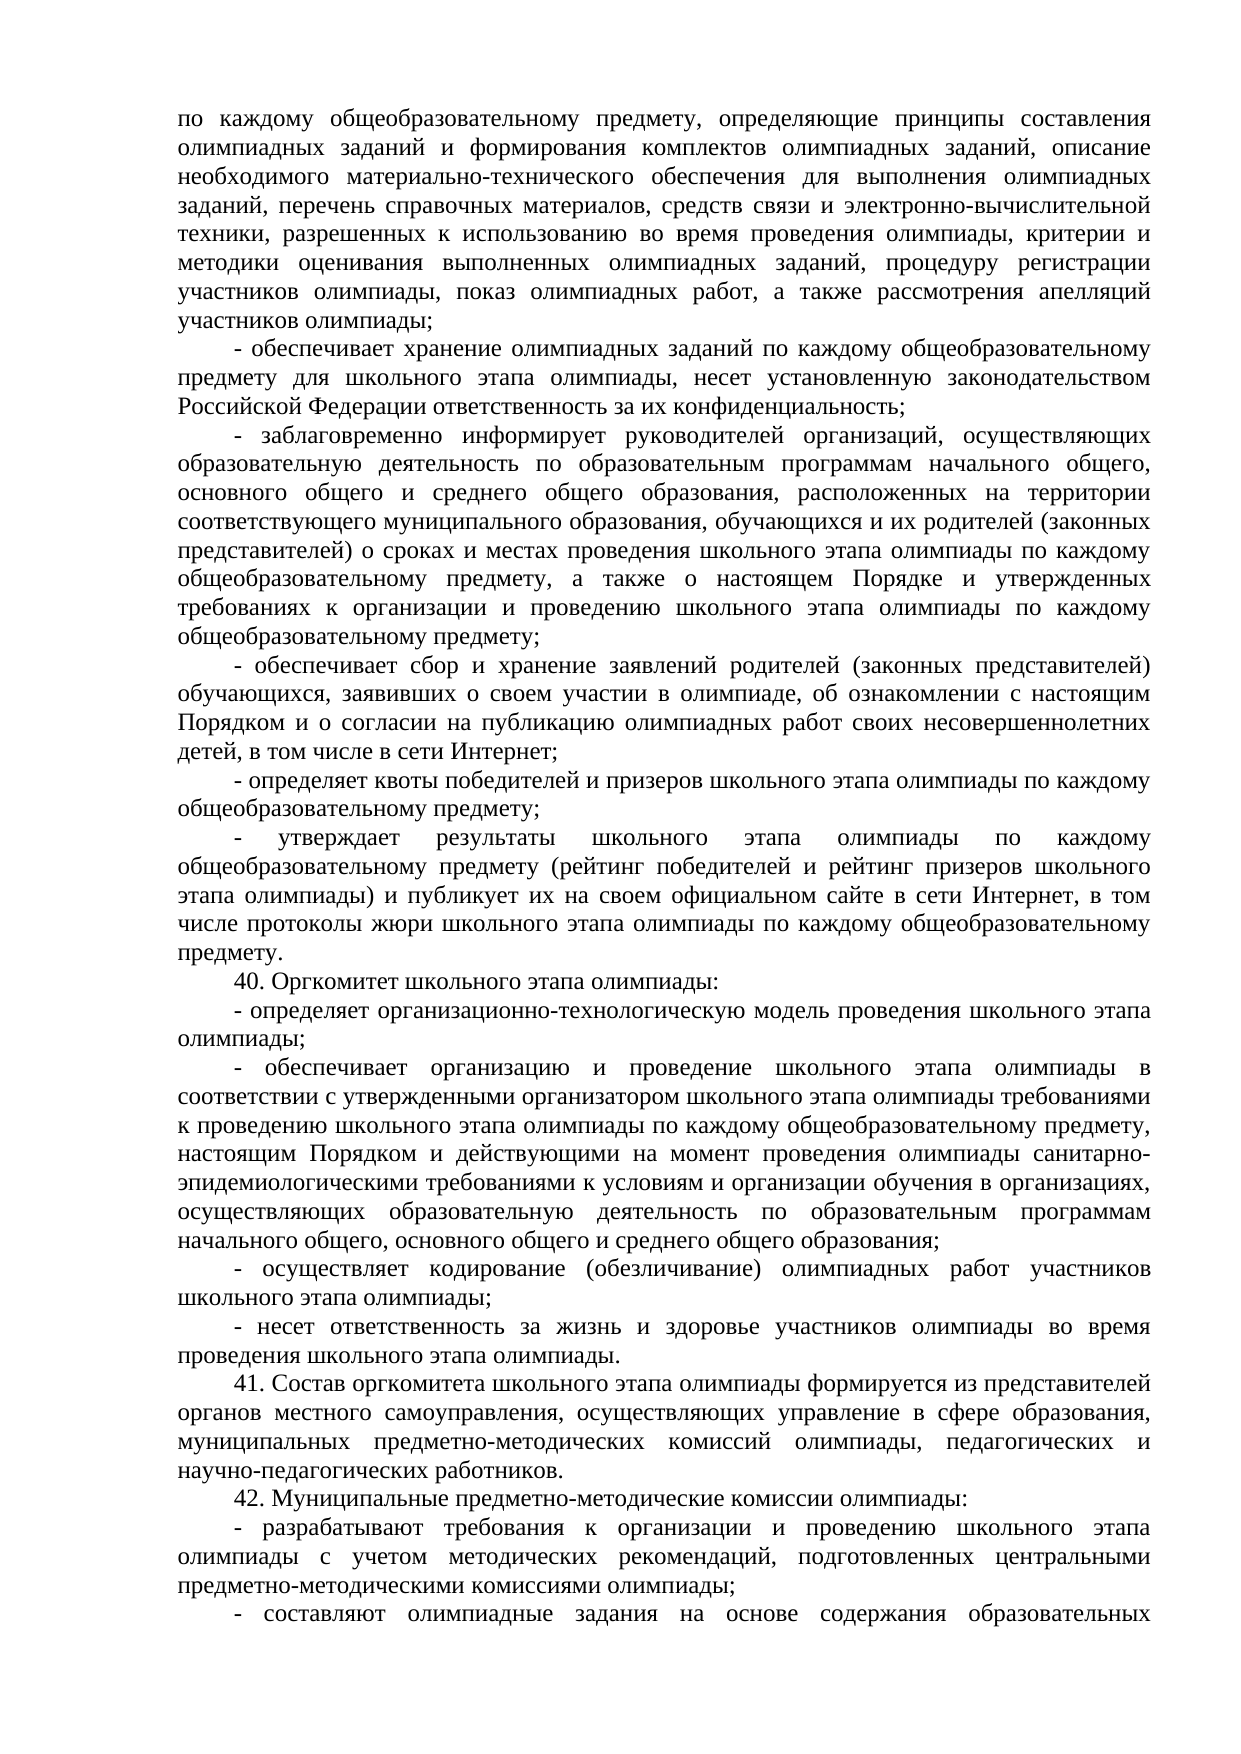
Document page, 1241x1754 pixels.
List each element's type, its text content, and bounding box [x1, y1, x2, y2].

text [177, 103, 1152, 333]
text 40. Оргкомитет школьного этапа олимпиады: [177, 966, 1152, 995]
text - обеспечивает хранение олимпиадных заданий по каждому общеобразовательному предмету для школьного этапа олимпиады, несет установленную законодательством Российской Федерации ответственность за их конфиденциальность; [177, 333, 1152, 420]
text - определяет квоты победителей и призеров школьного этапа олимпиады по каждому общеобразовательному предмету; [177, 765, 1152, 822]
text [177, 1598, 1152, 1627]
text - обеспечивает сбор и хранение заявлений родителей (законных представителей) обучающихся, заявивших о своем участии в олимпиаде, об ознакомлении с настоящим Порядком и о согласии на публикацию олимпиадных работ своих несовершеннолетних детей, в том числе в сети Интернет; [177, 650, 1152, 765]
text 42. Муниципальные предметно-методические комиссии олимпиады: [177, 1483, 1152, 1512]
text - несет ответственность за жизнь и здоровье участников олимпиады во время проведения школьного этапа олимпиады. [177, 1311, 1152, 1368]
text - утверждает результаты школьного этапа олимпиады по каждому общеобразовательному предмету (рейтинг победителей и рейтинг призеров школьного этапа олимпиады) и публикует их на своем официальном сайте в сети Интернет, в том числе протоколы жюри школьного этапа олимпиады по каждому общеобразовательному предмету. [177, 822, 1152, 966]
text - обеспечивает организацию и проведение школьного этапа олимпиады в соответствии с утвержденными организатором школьного этапа олимпиады требованиями к проведению школьного этапа олимпиады по каждому общеобразовательному предмету, настоящим Порядком и действующими на момент проведения олимпиады санитарно-эпидемиологическими требованиями к условиям и организации обучения в организациях, осуществляющих образовательную деятельность по образовательным программам начального общего, основного общего и среднего общего образования; [177, 1052, 1152, 1253]
text - разрабатывают требования к организации и проведению школьного этапа олимпиады с учетом методических рекомендаций, подготовленных центральными предметно-методическими комиссиями олимпиады; [177, 1512, 1152, 1598]
text - заблаговременно информирует руководителей организаций, осуществляющих образовательную деятельность по образовательным программам начального общего, основного общего и среднего общего образования, расположенных на территории соответствующего муниципального образования, обучающихся и их родителей (законных представителей) о сроках и местах проведения школьного этапа олимпиады по каждому общеобразовательному предмету, а также о настоящем Порядке и утвержденных требованиях к организации и проведению школьного этапа олимпиады по каждому общеобразовательному предмету; [177, 420, 1152, 650]
text - определяет организационно-технологическую модель проведения школьного этапа олимпиады; [177, 995, 1152, 1052]
text 41. Состав оргкомитета школьного этапа олимпиады формируется из представителей органов местного самоуправления, осуществляющих управление в сфере образования, муниципальных предметно-методических комиссий олимпиады, педагогических и научно-педагогических работников. [177, 1368, 1152, 1483]
text - осуществляет кодирование (обезличивание) олимпиадных работ участников школьного этапа олимпиады; [177, 1253, 1152, 1311]
